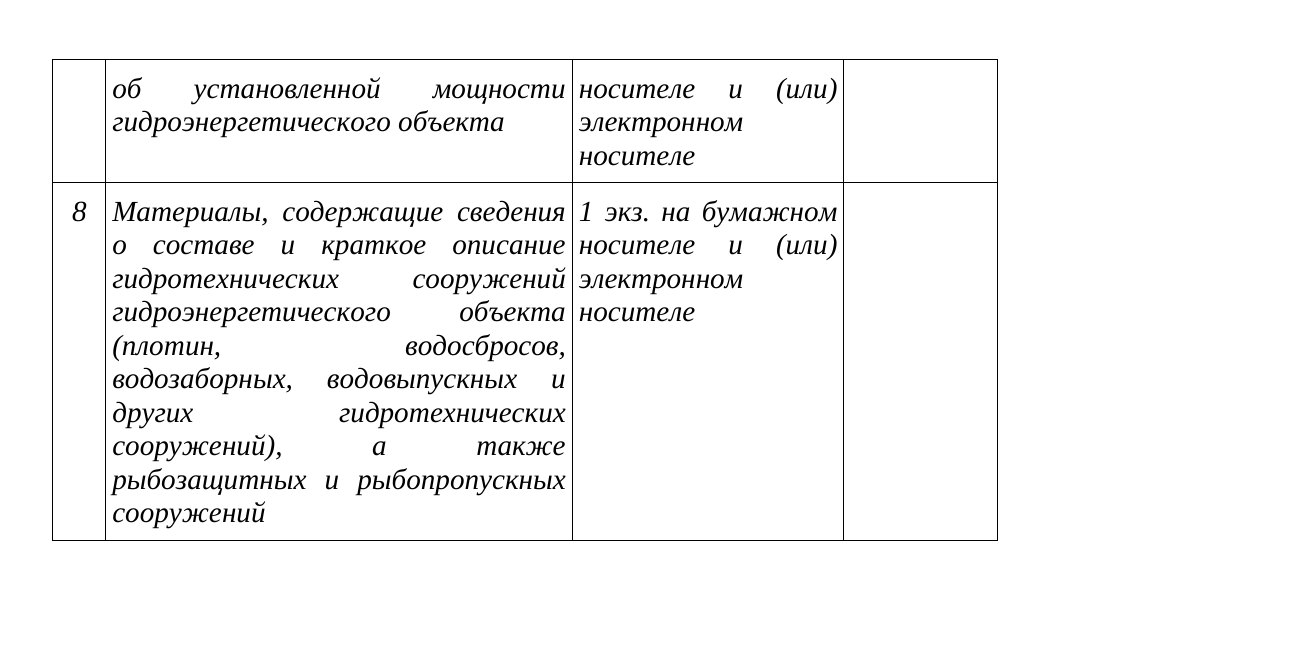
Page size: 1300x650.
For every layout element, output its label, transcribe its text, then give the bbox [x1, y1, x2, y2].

table_cell 8 [53, 183, 105, 540]
table_cell Материалы, содержащие сведения о составе и краткое описание гидротехнических сооружений гидроэнергетического объекта (плотин, водосбросов, водозаборных, водовыпускных и других гидротехнических сооружений), а также рыбозащитных и рыбопропускных сооружений [106, 183, 572, 540]
table_cell 7 [53, 60, 105, 182]
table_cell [573, 183, 843, 540]
table_cell [844, 60, 997, 182]
table_cell [844, 183, 997, 540]
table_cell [573, 60, 843, 182]
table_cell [106, 60, 572, 182]
